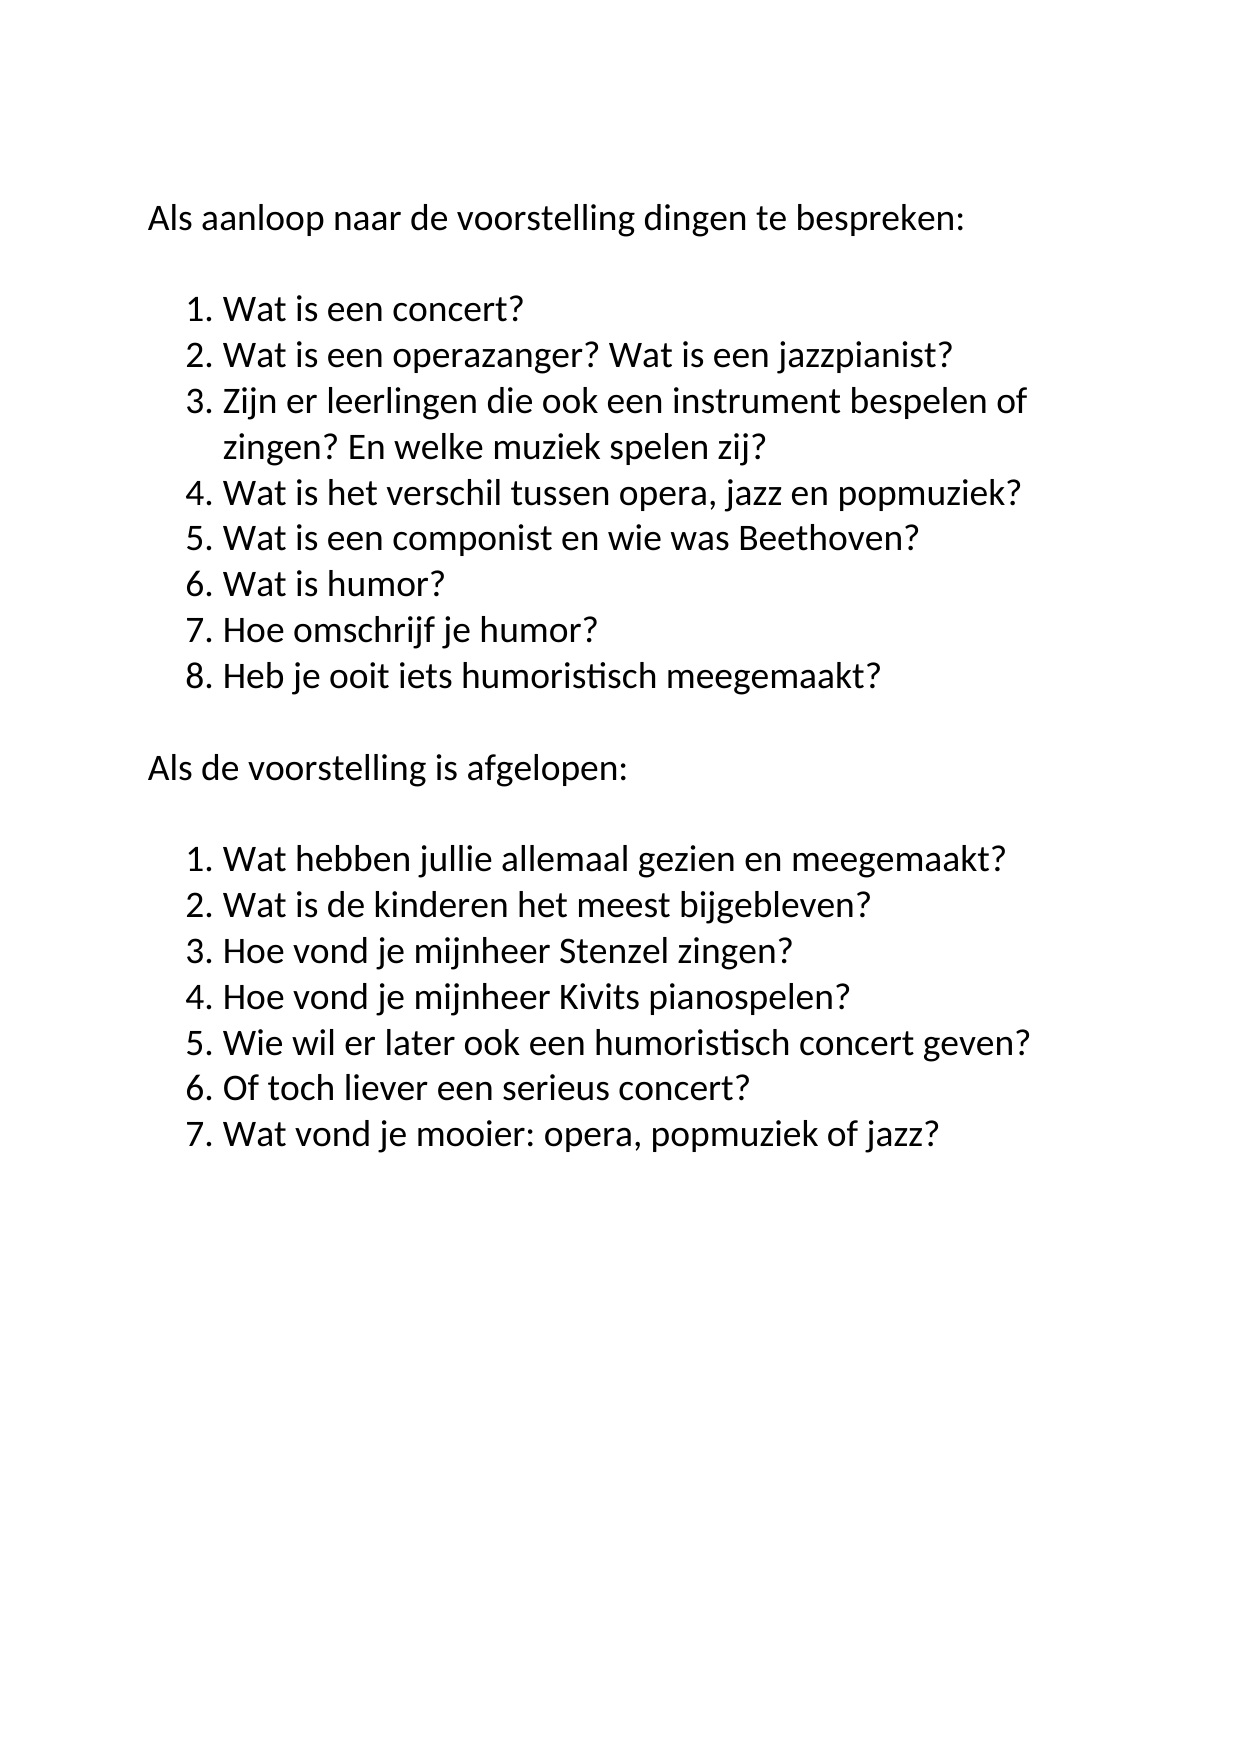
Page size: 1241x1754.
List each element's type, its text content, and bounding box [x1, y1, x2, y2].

list Wat is de kinderen het meest bijgebleven? [185, 881, 1093, 927]
list Wie wil er later ook een humoristisch concert geven? [185, 1018, 1093, 1064]
list Wat is een operazanger? Wat is een jazzpianist? [185, 331, 1093, 377]
list Wat is een componist en wie was Beethoven? [185, 514, 1093, 560]
text Als de voorstelling is afgelopen: [148, 743, 1093, 789]
list Zijn er leerlingen die ook een instrument bespelen of zingen? En welke muziek spelen zij? [185, 377, 1093, 468]
list Wat vond je mooier: opera, popmuziek of jazz? [185, 1110, 1093, 1156]
list Hoe vond je mijnheer Kivits pianospelen? [185, 973, 1093, 1018]
list Heb je ooit iets humoristisch meegemaakt? [185, 652, 1093, 698]
list Wat is humor? [185, 560, 1093, 606]
list Wat is een concert? [185, 285, 1093, 331]
list Wat hebben jullie allemaal gezien en meegemaakt? [185, 835, 1093, 881]
text Als aanloop naar de voorstelling dingen te bespreken: [148, 193, 1093, 239]
list Of toch liever een serieus concert? [185, 1064, 1093, 1110]
list Hoe vond je mijnheer Stenzel zingen? [185, 927, 1093, 973]
list Hoe omschrijf je humor? [185, 606, 1093, 652]
list Wat is het verschil tussen opera, jazz en popmuziek? [185, 468, 1093, 514]
